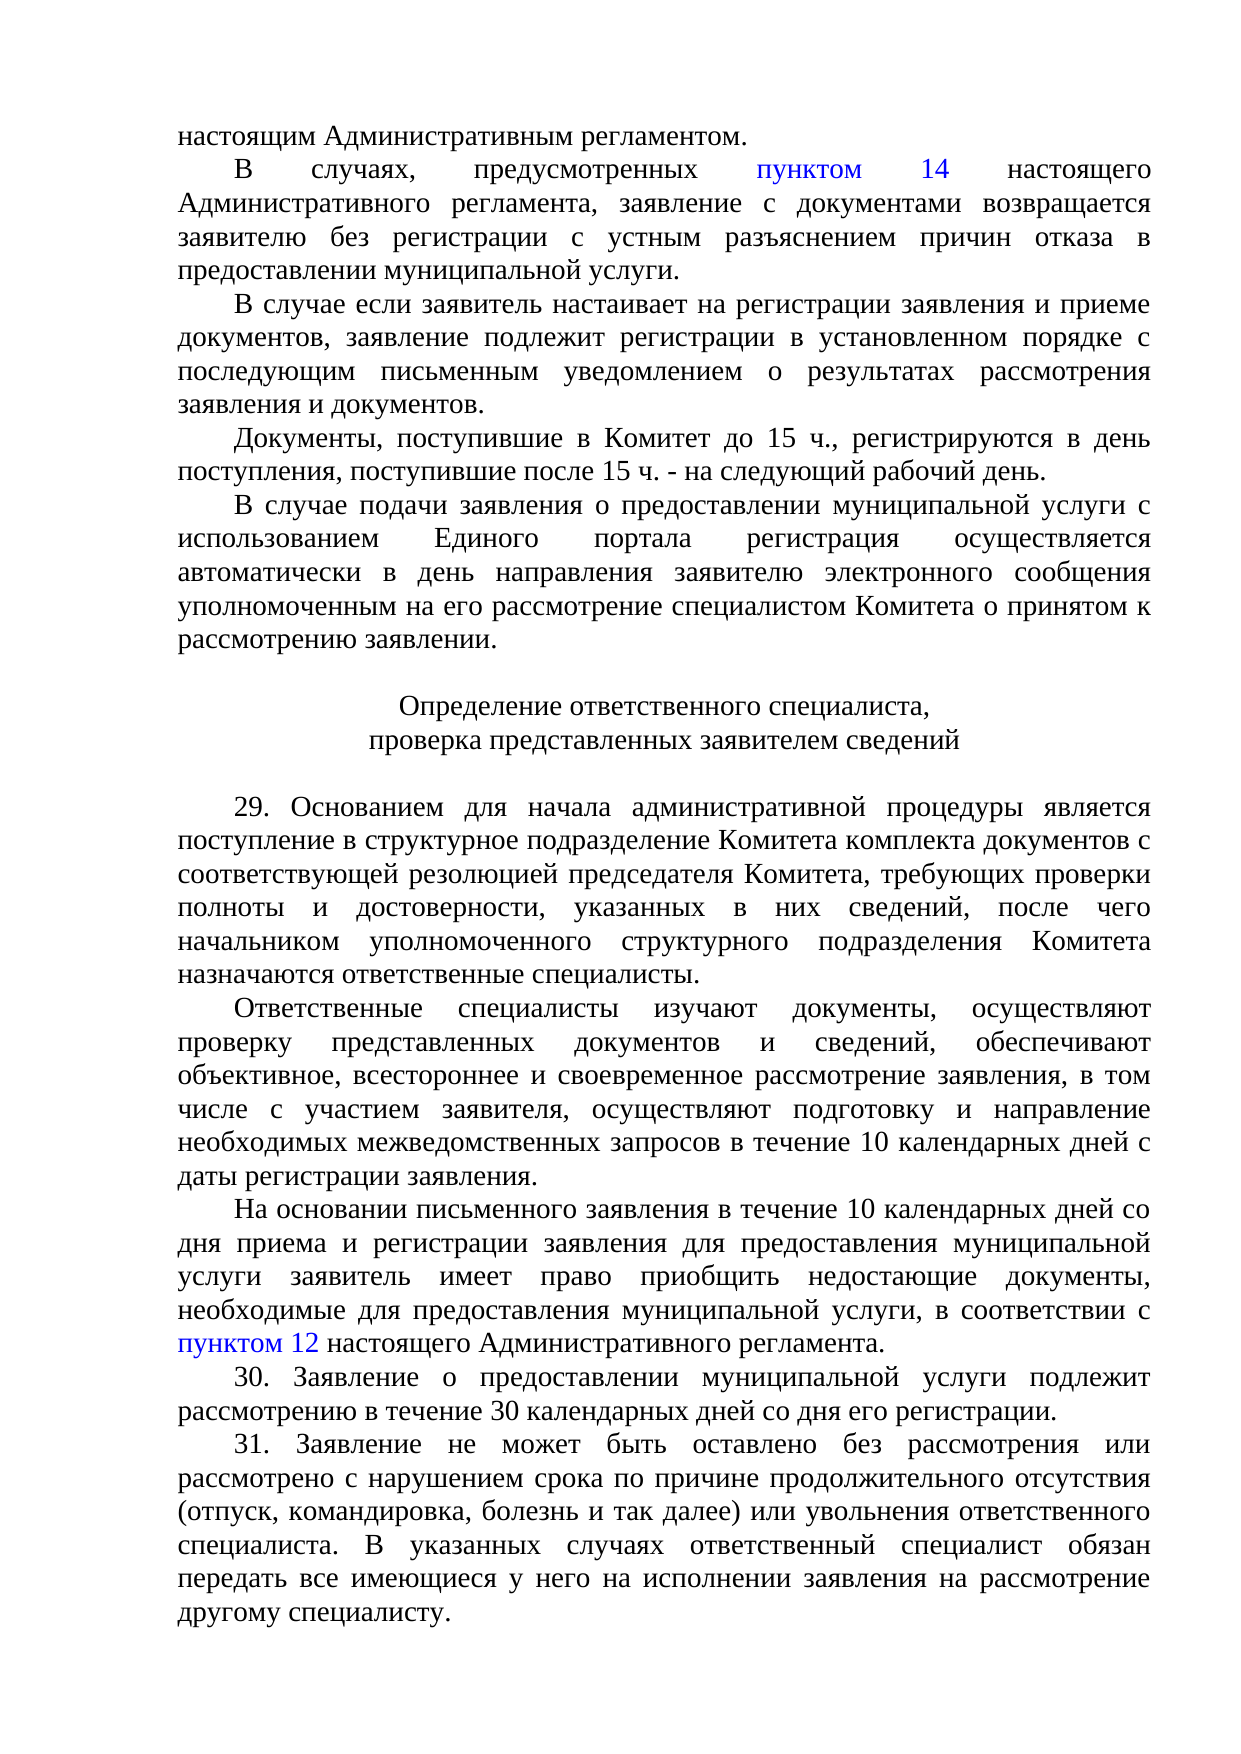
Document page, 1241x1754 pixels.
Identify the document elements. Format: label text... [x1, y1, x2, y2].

title Определение ответственного специалиста, [177, 688, 1152, 722]
text На основании письменного заявления в течение 10 календарных дней со дня приема и регистрации заявления для предоставления муниципальной услуги заявитель имеет право приобщить недостающие документы, необходимые для предоставления муниципальной услуги, в соответствии с пунктом 12 настоящего Административного регламента. [177, 1191, 1152, 1359]
text В случаях, предусмотренных пунктом 14 настоящего Административного регламента, заявление с документами возвращается заявителю без регистрации с устным разъяснением причин отказа в предоставлении муниципальной услуги. [177, 152, 1152, 286]
text 30. Заявление о предоставлении муниципальной услуги подлежит рассмотрению в течение 30 календарных дней со дня его регистрации. [177, 1359, 1152, 1426]
text В случае подачи заявления о предоставлении муниципальной услуги с использованием Единого портала регистрация осуществляется автоматически в день направления заявителю электронного сообщения уполномоченным на его рассмотрение специалистом Комитета о принятом к рассмотрению заявлении. [177, 487, 1152, 655]
text 31. Заявление не может быть оставлено без рассмотрения или рассмотрено с нарушением срока по причине продолжительного отсутствия (отпуск, командировка, болезнь и так далее) или увольнения ответственного специалиста. В указанных случаях ответственный специалист обязан передать все имеющиеся у него на исполнении заявления на рассмотрение другому специалисту. [177, 1426, 1152, 1627]
text Документы, поступившие в Комитет до 15 ч., регистрируются в день поступления, поступившие после 15 ч. - на следующий рабочий день. [177, 420, 1152, 487]
text 29. Основанием для начала административной процедуры является поступление в структурное подразделение Комитета комплекта документов с соответствующей резолюцией председателя Комитета, требующих проверки полноты и достоверности, указанных в них сведений, после чего начальником уполномоченного структурного подразделения Комитета назначаются ответственные специалисты. [177, 789, 1152, 990]
title проверка представленных заявителем сведений [177, 722, 1152, 755]
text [177, 118, 1152, 152]
text Ответственные специалисты изучают документы, осуществляют проверку представленных документов и сведений, обеспечивают объективное, всестороннее и своевременное рассмотрение заявления, в том числе с участием заявителя, осуществляют подготовку и направление необходимых межведомственных запросов в течение 10 календарных дней с даты регистрации заявления. [177, 990, 1152, 1191]
text В случае если заявитель настаивает на регистрации заявления и приеме документов, заявление подлежит регистрации в установленном порядке с последующим письменным уведомлением о результатах рассмотрения заявления и документов. [177, 286, 1152, 420]
